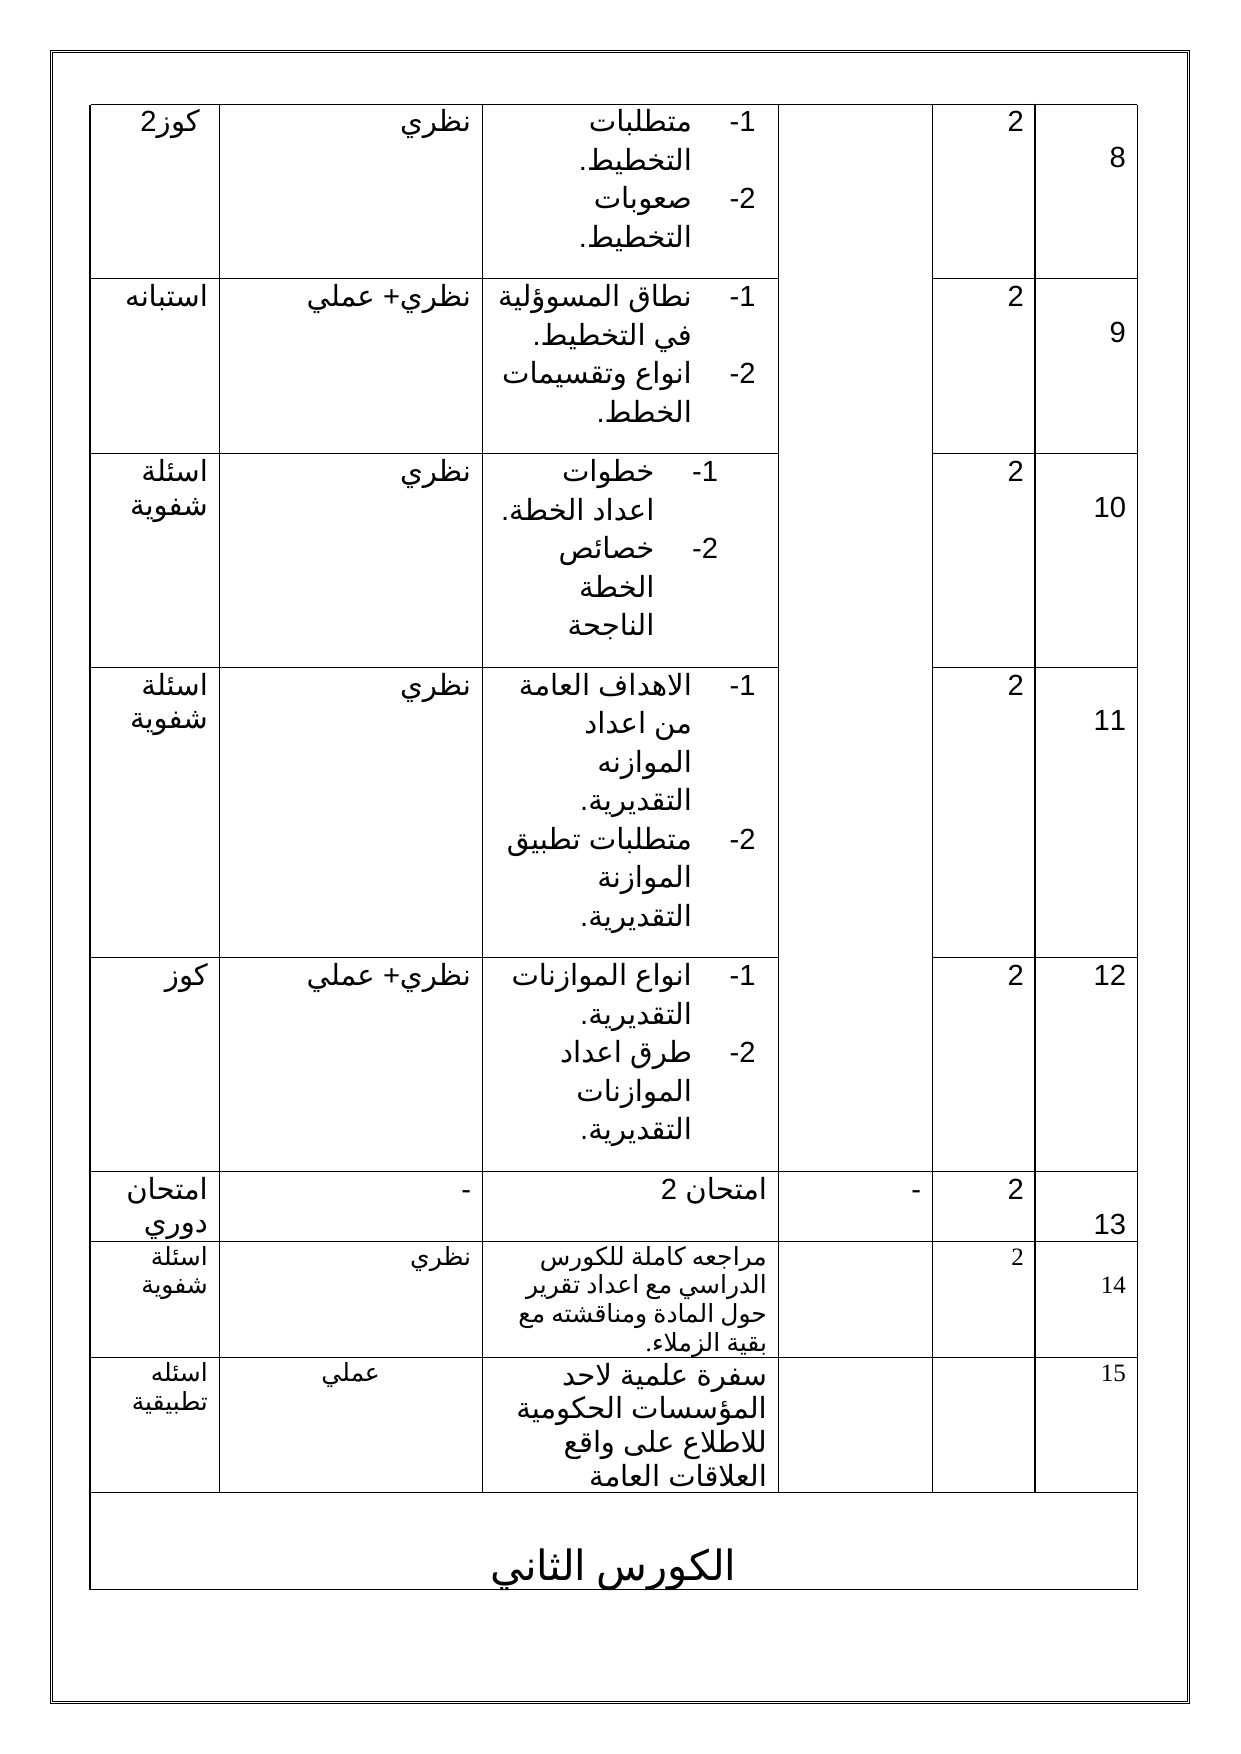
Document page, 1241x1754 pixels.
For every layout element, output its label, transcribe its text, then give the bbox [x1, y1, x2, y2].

table_cell - [779, 1172, 932, 1241]
table_cell 2 [933, 668, 1034, 957]
table_cell نظري [220, 668, 482, 957]
table_cell نظري+ عملي [220, 279, 482, 453]
table_cell خطوات اعداد الخطة. خصائص الخطة الناجحة [483, 454, 778, 667]
table_cell امتحان دوري [91, 1172, 219, 1241]
table_cell استبانه [91, 279, 219, 453]
table_cell اسئلة شفوية [91, 1242, 219, 1357]
table_cell 10 [1036, 454, 1137, 667]
table_cell 11 [1036, 668, 1137, 957]
table_cell نظري [220, 105, 482, 278]
table_cell نطاق المسوؤلية في التخطيط. انواع وتقسيمات الخطط. [483, 279, 778, 453]
table_cell متطلبات التخطيط. صعوبات التخطيط. [483, 105, 778, 278]
table_cell 2 [933, 958, 1034, 1171]
table_cell 9 [1036, 279, 1137, 453]
table_cell [933, 1358, 1034, 1492]
table_cell نظري [220, 454, 482, 667]
table_cell 2 [933, 1172, 1034, 1241]
table_cell انواع الموازنات التقديرية. طرق اعداد الموازنات التقديرية. [483, 958, 778, 1171]
table_cell كوز2 [91, 105, 219, 278]
table_cell 2 [933, 105, 1034, 278]
table_cell مراجعه كاملة للكورس الدراسي مع اعداد تقرير حول المادة ومناقشته مع بقية الزملاء. [483, 1242, 778, 1357]
table_cell اسئله تطبيقية [91, 1358, 219, 1492]
table_cell 15 [1036, 1358, 1137, 1492]
table_cell الاهداف العامة من اعداد الموازنه التقديرية. متطلبات تطبيق الموازنة التقديرية. [483, 668, 778, 957]
table_cell 8 [1036, 105, 1137, 278]
table_cell سفرة علمية لاحد المؤسسات الحكومية للاطلاع على واقع العلاقات العامة [483, 1358, 778, 1492]
table_cell 2 [933, 279, 1034, 453]
table_cell [779, 1242, 932, 1357]
table_cell امتحان 2 [483, 1172, 778, 1241]
table_cell 14 [1036, 1242, 1137, 1357]
table_cell 12 [1036, 958, 1137, 1171]
table_cell اسئلة شفوية [91, 668, 219, 957]
table_cell الكورس الثاني [91, 1493, 1137, 1589]
table_cell نظري [220, 1242, 482, 1357]
table_cell اسئلة شفوية [91, 454, 219, 667]
table_cell 13 [1036, 1172, 1137, 1241]
table_cell عملي [220, 1358, 482, 1492]
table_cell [779, 105, 932, 1171]
table_cell كوز [91, 958, 219, 1171]
table_cell [779, 1358, 932, 1492]
table_cell نظري+ عملي [220, 958, 482, 1171]
table_cell 2 [933, 1242, 1034, 1357]
table_cell - [220, 1172, 482, 1241]
table_cell 2 [933, 454, 1034, 667]
